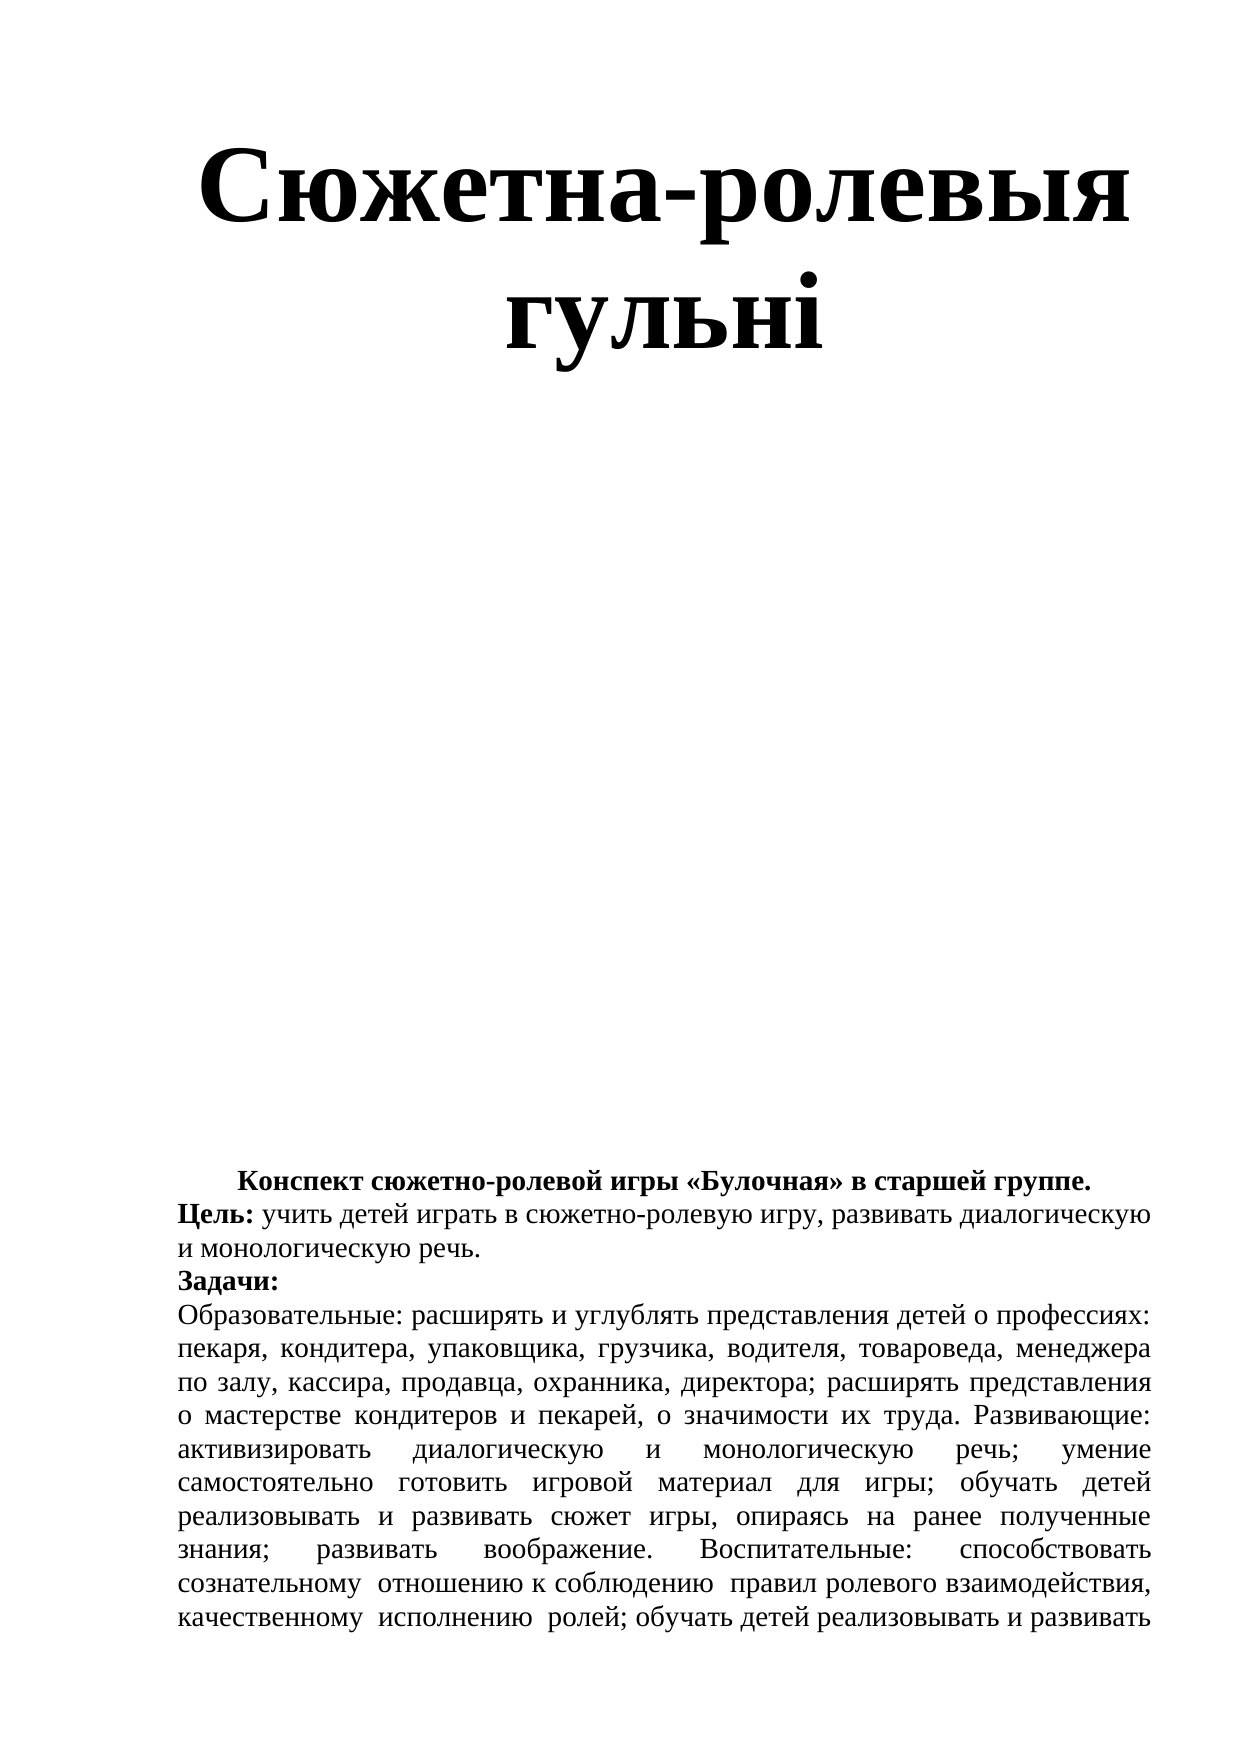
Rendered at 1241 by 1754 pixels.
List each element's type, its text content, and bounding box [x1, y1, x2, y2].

text Сюжетна-ролевыя гульні [177, 118, 1152, 372]
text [177, 1297, 1152, 1632]
text Задачи: [177, 1263, 1152, 1297]
text Конспект сюжетно-ролевой игры «Булочная» в старшей группе. [177, 1163, 1152, 1196]
text Цель: учить детей играть в сюжетно-ролевую игру, развивать диалогическую и монологическую речь. [177, 1196, 1152, 1263]
